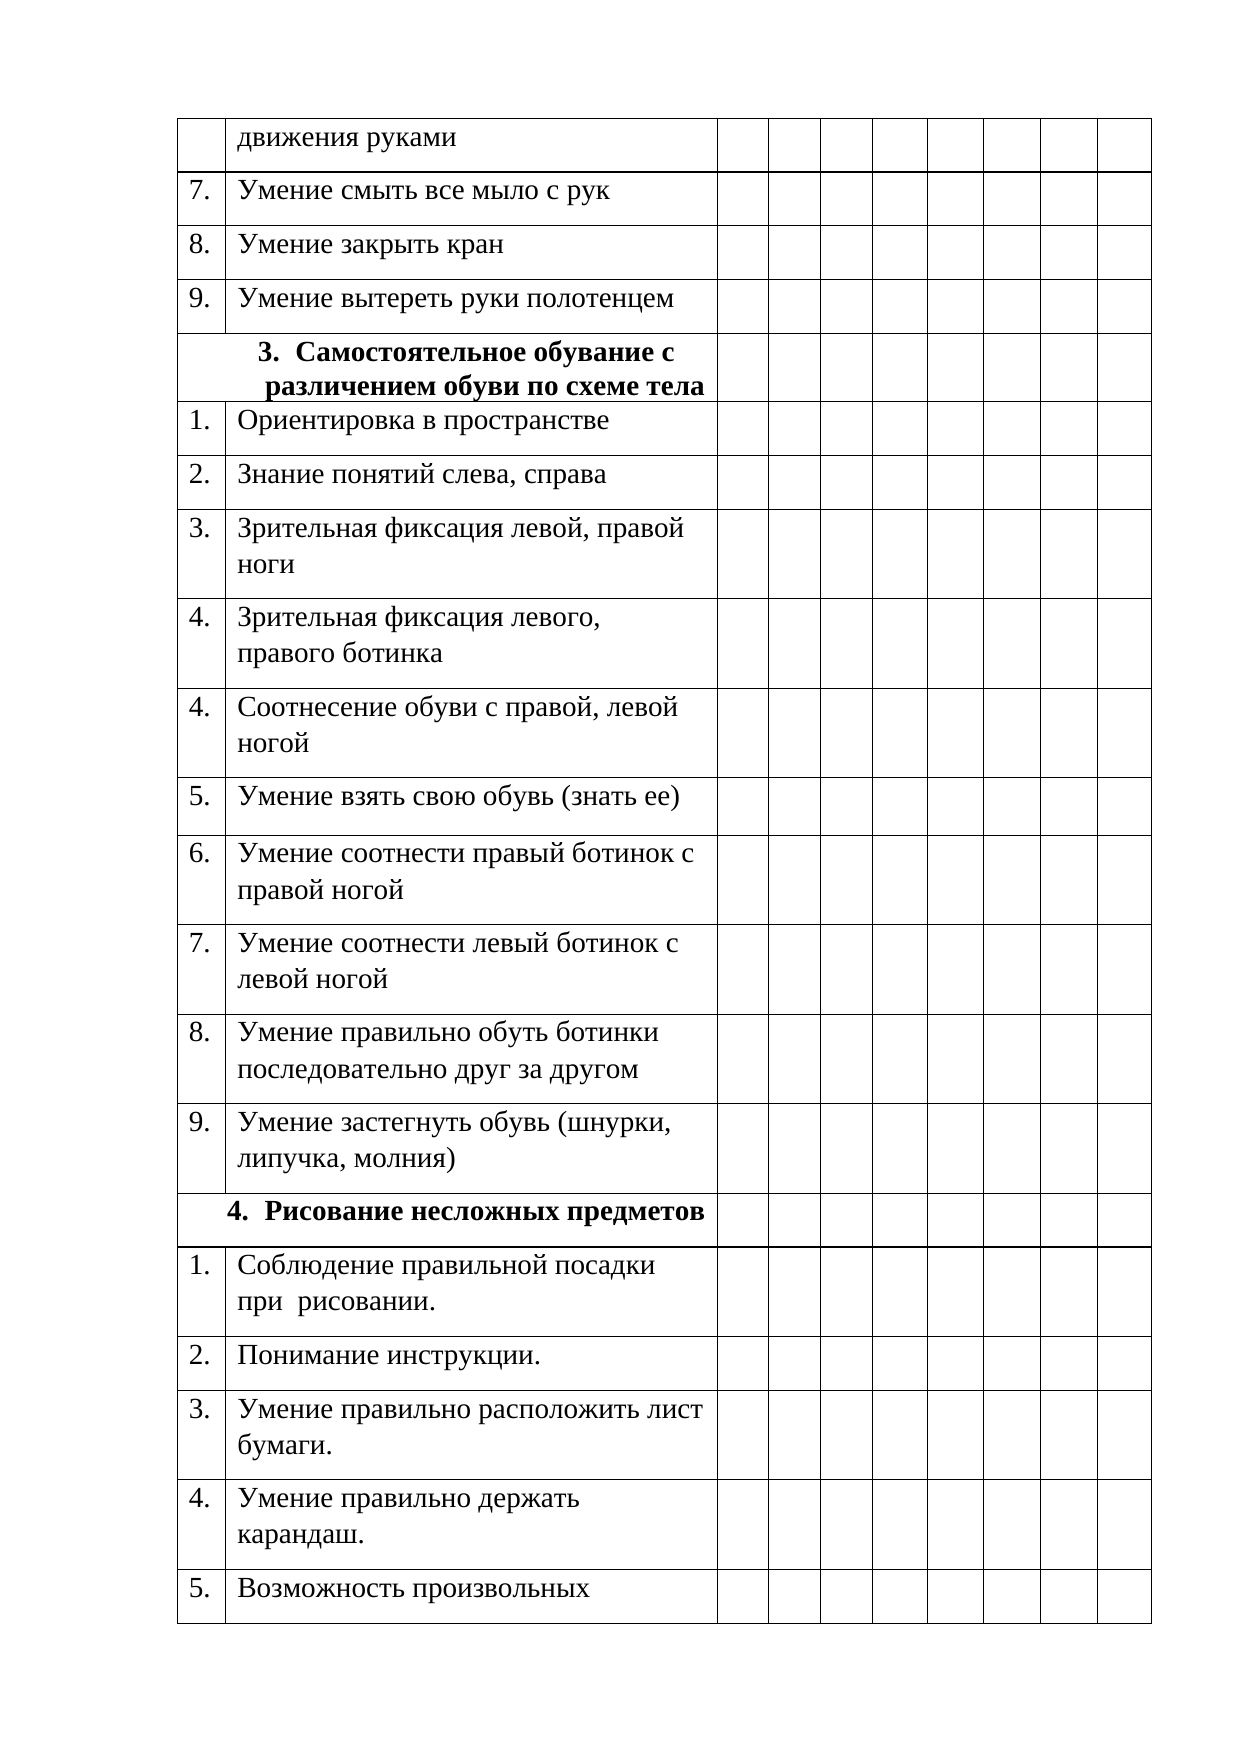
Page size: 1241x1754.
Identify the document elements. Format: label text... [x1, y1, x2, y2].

table_cell [718, 119, 768, 171]
table_cell Умение соотнести правый ботинок с правой ногой [226, 836, 717, 924]
table_cell [769, 1248, 820, 1336]
table_cell [821, 836, 872, 924]
table_cell 4. [178, 599, 225, 688]
table_cell [718, 778, 768, 834]
table_cell [1098, 599, 1151, 688]
table_cell [718, 1248, 768, 1336]
table_cell Умение вытереть руки полотенцем [226, 280, 717, 333]
table_cell [1041, 836, 1097, 924]
table_cell 5. [178, 1570, 225, 1622]
table_cell [718, 402, 768, 455]
table_cell [928, 402, 983, 455]
table_cell [1098, 1391, 1151, 1479]
table_cell [1041, 1015, 1097, 1103]
table_cell [873, 1104, 927, 1192]
table_cell [984, 119, 1040, 171]
table_cell [821, 402, 872, 455]
table_cell [1098, 1248, 1151, 1336]
table_cell 5. [178, 778, 225, 834]
table_cell Умение застегнуть обувь (шнурки, липучка, молния) [226, 1104, 717, 1192]
table_cell [769, 1104, 820, 1192]
table_cell [1041, 1194, 1097, 1246]
table_cell Умение правильно обуть ботинки последовательно друг за другом [226, 1015, 717, 1103]
table_cell [1041, 226, 1097, 279]
table_cell [1041, 1104, 1097, 1192]
table_cell 1. [178, 402, 225, 455]
table_cell 7. [178, 925, 225, 1013]
table_cell [873, 1570, 927, 1622]
table_cell [928, 778, 983, 834]
table_cell [1098, 1337, 1151, 1390]
table_cell [769, 1337, 820, 1390]
table_cell [984, 280, 1040, 333]
table_cell [984, 689, 1040, 777]
table_cell 8. [178, 1015, 225, 1103]
table_cell [718, 280, 768, 333]
table_cell [821, 1480, 872, 1569]
table_cell [928, 1015, 983, 1103]
table_cell [1098, 334, 1151, 401]
table_cell [718, 456, 768, 509]
table_cell 9. [178, 1104, 225, 1192]
table_cell [718, 599, 768, 688]
table_cell [769, 1570, 820, 1622]
table_cell Умение взять свою обувь (знать ее) [226, 778, 717, 834]
table_cell Умение смыть все мыло с рук [226, 173, 717, 225]
table_cell [873, 280, 927, 333]
table_cell [769, 925, 820, 1013]
table_cell [1098, 1480, 1151, 1569]
table_cell [1041, 599, 1097, 688]
table_cell [718, 510, 768, 598]
table_cell [769, 173, 820, 225]
table_cell 7. [178, 173, 225, 225]
table_cell [984, 1570, 1040, 1622]
table_cell Самостоятельное обувание с различением обуви по схеме тела [178, 334, 717, 401]
table_cell [769, 280, 820, 333]
table_cell [821, 599, 872, 688]
table_cell [1098, 402, 1151, 455]
table_cell [821, 1248, 872, 1336]
table_cell [928, 173, 983, 225]
table_cell [928, 1570, 983, 1622]
table_cell [873, 119, 927, 171]
table_cell [1041, 173, 1097, 225]
table_cell [1041, 456, 1097, 509]
table_cell [873, 402, 927, 455]
table_cell [769, 1480, 820, 1569]
table_cell [718, 1391, 768, 1479]
table_cell [821, 280, 872, 333]
table_cell [873, 1248, 927, 1336]
table_cell 4. [178, 1480, 225, 1569]
table_cell [873, 925, 927, 1013]
table_cell Рисование несложных предметов [178, 1194, 717, 1246]
table_cell [873, 456, 927, 509]
table_cell [1098, 778, 1151, 834]
table_cell Знание понятий слева, справа [226, 456, 717, 509]
table_cell [1041, 280, 1097, 333]
table_cell [984, 334, 1040, 401]
table_cell [821, 334, 872, 401]
table_cell [984, 1015, 1040, 1103]
table_cell 4. [178, 689, 225, 777]
table_cell [984, 1104, 1040, 1192]
table_cell [769, 1194, 820, 1246]
table_cell [984, 456, 1040, 509]
table_cell 9. [178, 280, 225, 333]
table_cell [769, 1391, 820, 1479]
table_cell [873, 334, 927, 401]
table_cell [821, 1337, 872, 1390]
table_cell [984, 402, 1040, 455]
table_cell [984, 226, 1040, 279]
table_cell 1. [178, 1248, 225, 1336]
table_cell [1041, 510, 1097, 598]
table_cell [984, 510, 1040, 598]
table_cell [928, 1194, 983, 1246]
table_cell [769, 599, 820, 688]
table_cell [769, 836, 820, 924]
table_cell [1041, 119, 1097, 171]
table_cell [873, 778, 927, 834]
table_cell [718, 1015, 768, 1103]
table_cell [821, 226, 872, 279]
table_cell [873, 173, 927, 225]
table_cell [718, 689, 768, 777]
table_cell [984, 1391, 1040, 1479]
table_cell [718, 1104, 768, 1192]
table_cell 3. [178, 510, 225, 598]
table_cell [821, 778, 872, 834]
table_cell [928, 334, 983, 401]
table_cell [928, 1104, 983, 1192]
table_cell Зрительная фиксация левой, правой ноги [226, 510, 717, 598]
table_cell Умение правильно держать карандаш. [226, 1480, 717, 1569]
table_cell [984, 599, 1040, 688]
table_cell [928, 510, 983, 598]
table_cell [718, 173, 768, 225]
table_cell [1041, 1570, 1097, 1622]
table_cell [928, 1391, 983, 1479]
table_cell [928, 226, 983, 279]
table_cell [1098, 925, 1151, 1013]
table_cell [718, 226, 768, 279]
table_cell [821, 1570, 872, 1622]
table_cell 2. [178, 456, 225, 509]
table_cell [718, 334, 768, 401]
table_cell [1041, 925, 1097, 1013]
table_cell [873, 510, 927, 598]
table_cell [928, 689, 983, 777]
table_cell [769, 778, 820, 834]
table_cell [769, 334, 820, 401]
table_cell 8. [178, 226, 225, 279]
table_cell [873, 1015, 927, 1103]
table_cell [928, 1480, 983, 1569]
table_cell [873, 836, 927, 924]
table_cell [1041, 1480, 1097, 1569]
table_cell [718, 1337, 768, 1390]
table_cell [769, 1015, 820, 1103]
table_cell [769, 689, 820, 777]
table_cell [873, 1337, 927, 1390]
table_cell [821, 119, 872, 171]
table_cell [928, 925, 983, 1013]
table_cell [769, 510, 820, 598]
table_cell Умение закрыть кран [226, 226, 717, 279]
table_cell Умение правильно расположить лист бумаги. [226, 1391, 717, 1479]
table_cell [1098, 226, 1151, 279]
table_cell [769, 226, 820, 279]
table_cell [928, 1337, 983, 1390]
table_cell [873, 1194, 927, 1246]
table_cell [928, 836, 983, 924]
table_cell [928, 119, 983, 171]
table_cell [1041, 1248, 1097, 1336]
table_cell Соотнесение обуви с правой, левой ногой [226, 689, 717, 777]
table_cell [873, 226, 927, 279]
table_cell [1041, 334, 1097, 401]
table_cell [1041, 402, 1097, 455]
table_cell [984, 836, 1040, 924]
table_cell [718, 836, 768, 924]
table_cell [873, 599, 927, 688]
table_cell [718, 1480, 768, 1569]
table_cell [1041, 1391, 1097, 1479]
table_cell [1098, 1104, 1151, 1192]
table_cell Умение соотнести левый ботинок с левой ногой [226, 925, 717, 1013]
table_cell 6. [178, 836, 225, 924]
table_cell Понимание инструкции. [226, 1337, 717, 1390]
table_cell [1098, 119, 1151, 171]
table_cell [1041, 689, 1097, 777]
table_cell Зрительная фиксация левого, правого ботинка [226, 599, 717, 688]
table_cell [821, 689, 872, 777]
table_cell [1098, 173, 1151, 225]
table_cell [718, 1570, 768, 1622]
table_cell [821, 456, 872, 509]
table_cell [821, 510, 872, 598]
table_cell 2. [178, 1337, 225, 1390]
table_cell 6. [178, 119, 225, 171]
table_cell 3. [178, 1391, 225, 1479]
table_cell [1098, 1194, 1151, 1246]
table_cell [1098, 1015, 1151, 1103]
table_cell [984, 925, 1040, 1013]
table_cell [1098, 280, 1151, 333]
table_cell [873, 689, 927, 777]
table_cell [984, 173, 1040, 225]
table_cell [718, 1194, 768, 1246]
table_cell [226, 119, 717, 171]
table_cell [873, 1480, 927, 1569]
table_cell [1041, 778, 1097, 834]
table_cell [1098, 836, 1151, 924]
table_cell [769, 402, 820, 455]
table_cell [226, 1570, 717, 1622]
table_cell [821, 925, 872, 1013]
table_cell [718, 925, 768, 1013]
table_cell [984, 1337, 1040, 1390]
table_cell [821, 173, 872, 225]
table_cell [1098, 689, 1151, 777]
table_cell [821, 1194, 872, 1246]
table_cell [928, 280, 983, 333]
table_cell [821, 1391, 872, 1479]
table_cell [928, 1248, 983, 1336]
table_cell [1098, 456, 1151, 509]
table_cell [1041, 1337, 1097, 1390]
table_cell [769, 119, 820, 171]
table_cell [928, 599, 983, 688]
table_cell [821, 1015, 872, 1103]
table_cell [226, 1248, 717, 1336]
table_cell [984, 1480, 1040, 1569]
table_cell Ориентировка в пространстве [226, 402, 717, 455]
table_cell [1098, 510, 1151, 598]
table_cell [1098, 1570, 1151, 1622]
table_cell [984, 1194, 1040, 1246]
table_cell [821, 1104, 872, 1192]
table_cell [769, 456, 820, 509]
table_cell [873, 1391, 927, 1479]
table_cell [984, 1248, 1040, 1336]
table_cell [928, 456, 983, 509]
table_cell [984, 778, 1040, 834]
